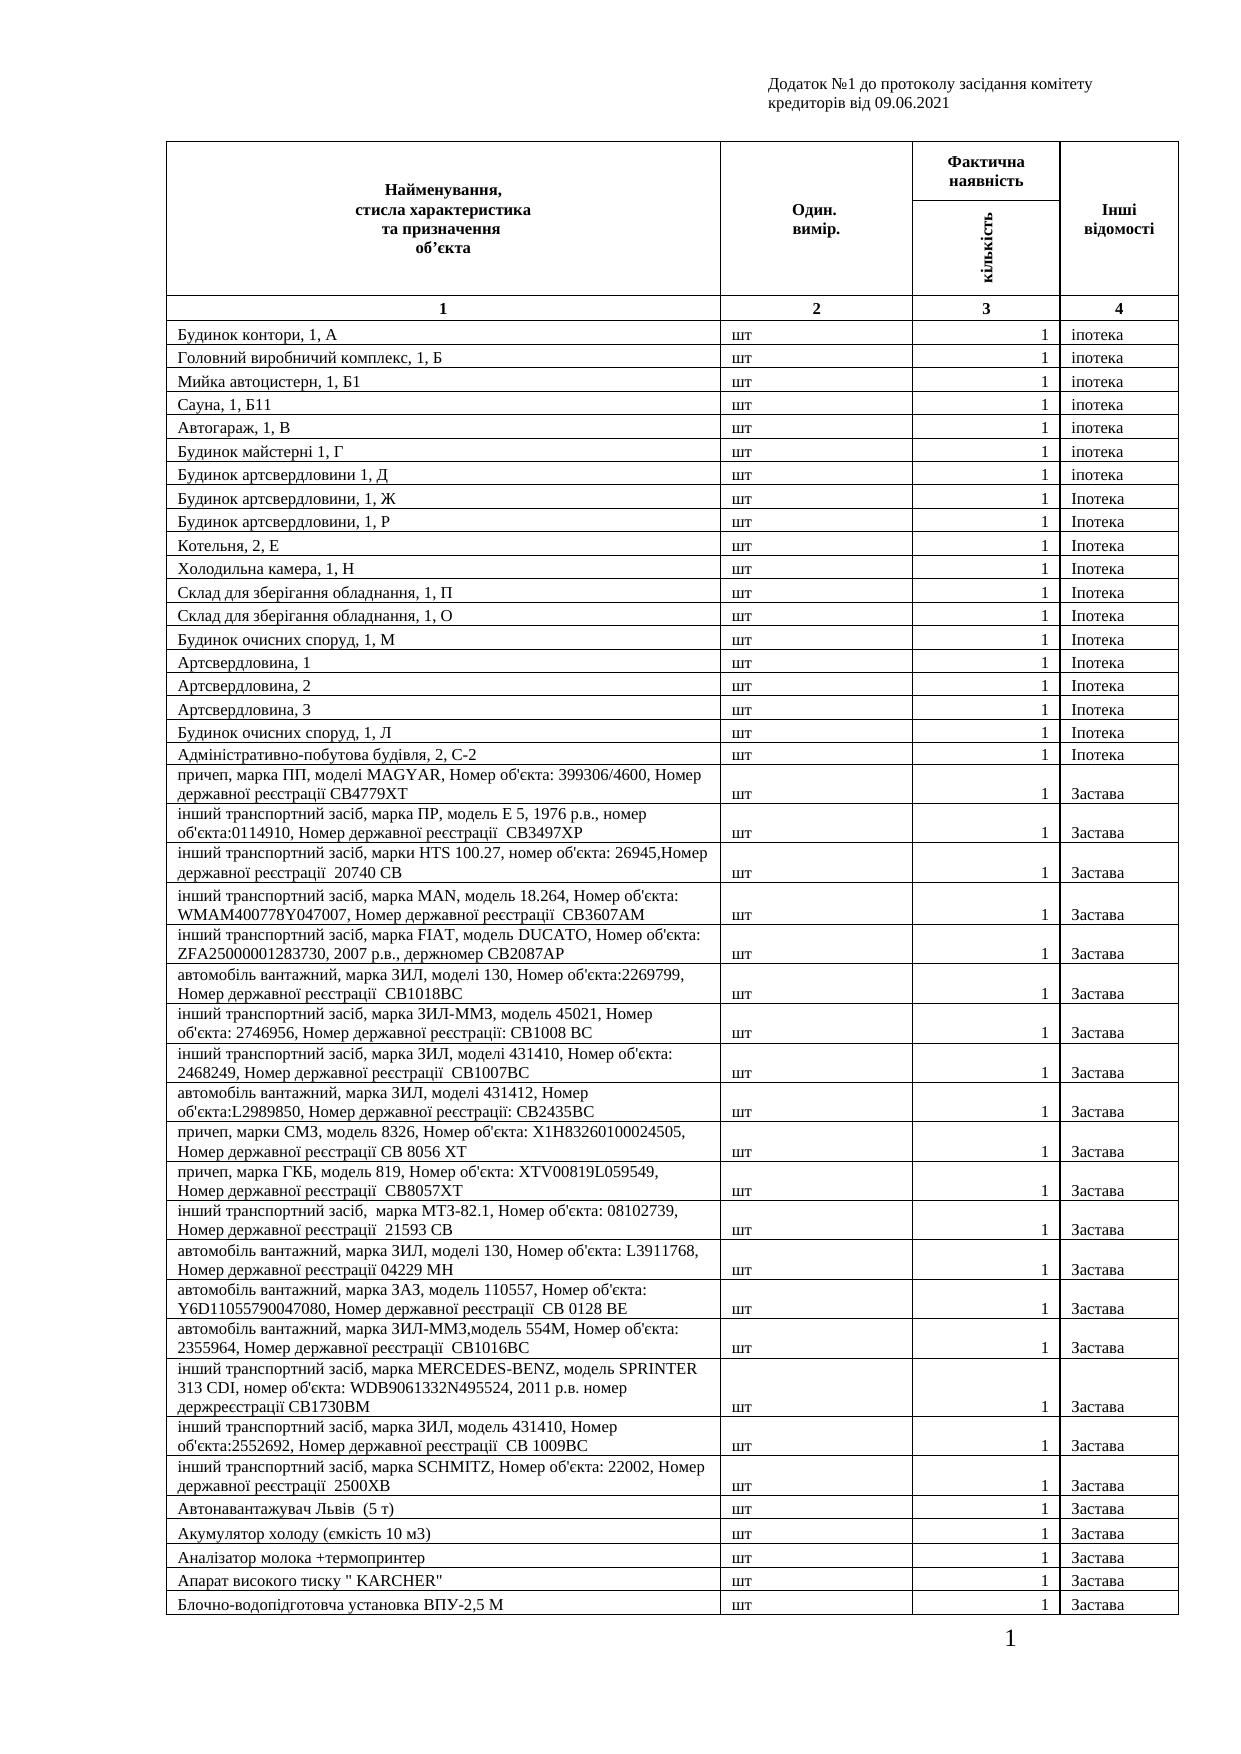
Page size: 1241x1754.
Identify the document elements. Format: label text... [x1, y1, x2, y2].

table_cell інший транспортний засіб, марка ЗИЛ, моделі 431410, Номер об'єкта: 2468249, Номер державної реєстрації СВ1007ВС [167, 1044, 720, 1082]
table_cell шт [721, 1004, 912, 1042]
table_cell інший транспортний засіб, марки HTS 100.27, номер об'єкта: 26945,Номер державної реєстрації 20740 СВ [167, 843, 720, 882]
table_cell 2 [721, 296, 912, 320]
table_cell Іпотека [1061, 509, 1178, 531]
table_cell іпотека [1061, 345, 1178, 367]
table_cell шт [721, 532, 912, 555]
table_cell 1 [913, 743, 1059, 763]
table_cell 1 [913, 1568, 1059, 1590]
table_cell Іпотека [1061, 626, 1178, 648]
table_cell Іпотека [1061, 556, 1178, 578]
table_cell Холодильна камера, 1, Н [167, 556, 720, 578]
table_cell Застава [1061, 1004, 1178, 1042]
table_cell шт [721, 883, 912, 924]
table_cell Іпотека [1061, 532, 1178, 555]
table_cell автомобіль вантажний, марка ЗИЛ, моделі 431412, Номер об'єкта:L2989850, Номер державної реєстрації: СВ2435ВС [167, 1083, 720, 1121]
table_cell Будинок майстерні 1, Г [167, 439, 720, 461]
table_cell шт [721, 1122, 912, 1161]
table_cell 1 [913, 345, 1059, 367]
table_cell Адміністративно-побутова будівля, 2, С-2 [167, 743, 720, 763]
table_cell 1 [913, 603, 1059, 625]
table_cell шт [721, 485, 912, 508]
table_cell 1 [913, 804, 1059, 842]
table_cell 3 [913, 296, 1059, 320]
table_cell іпотека [1061, 462, 1178, 484]
table_cell 1 [913, 485, 1059, 508]
table_cell інший транспортний засіб, марка МТЗ-82.1, Номер об'єкта: 08102739, Номер державної реєстрації 21593 СВ [167, 1201, 720, 1239]
table_cell Блочно-водопідготовча установка ВПУ-2,5 М [167, 1591, 720, 1614]
table_cell Котельня, 2, Е [167, 532, 720, 555]
table_cell шт [721, 439, 912, 461]
table_cell причеп, марки СМЗ, модель 8326, Номер об'єкта: X1H83260100024505, Номер державної реєстрації СВ 8056 ХТ [167, 1122, 720, 1161]
table_cell Застава [1061, 804, 1178, 842]
table_cell 1 [913, 673, 1059, 695]
table_cell Іпотека [1061, 720, 1178, 742]
table_cell Мийка автоцистерн, 1, Б1 [167, 368, 720, 391]
table_cell Застава [1061, 1122, 1178, 1161]
table_cell Сауна, 1, Б11 [167, 392, 720, 414]
table_cell Іпотека [1061, 579, 1178, 602]
table_cell шт [721, 345, 912, 367]
table_cell шт [721, 743, 912, 763]
table_cell Застава [1061, 1201, 1178, 1239]
table_cell Іпотека [1061, 743, 1178, 763]
table_cell Акумулятор холоду (ємкість 10 м3) [167, 1519, 720, 1543]
table_cell Іпотека [1061, 673, 1178, 695]
table_cell автомобіль вантажний, марка ЗИЛ, моделі 130, Номер об'єкта: L3911768, Номер державної реєстрації 04229 МН [167, 1240, 720, 1279]
table_cell Застава [1061, 883, 1178, 924]
table_cell кількість [913, 201, 1059, 295]
table_cell шт [721, 804, 912, 842]
table_cell 1 [913, 1519, 1059, 1543]
table_cell автомобіль вантажний, марка ЗАЗ, модель 110557, Номер об'єкта: Y6D11055790047080, Номер державної реєстрації СВ 0128 ВЕ [167, 1280, 720, 1318]
table_header Фактична наявність [913, 142, 1059, 200]
table_cell Склад для зберігання обладнання, 1, О [167, 603, 720, 625]
table_cell Застава [1061, 1044, 1178, 1082]
table_cell шт [721, 1359, 912, 1416]
table_cell шт [721, 765, 912, 803]
table_cell шт [721, 1044, 912, 1082]
table_cell шт [721, 1417, 912, 1455]
table_cell 1 [167, 296, 720, 320]
table_cell 1 [913, 1162, 1059, 1200]
table_cell Іпотека [1061, 650, 1178, 672]
table_cell шт [721, 843, 912, 882]
table_cell шт [721, 1201, 912, 1239]
table_cell 1 [913, 439, 1059, 461]
table_cell шт [721, 925, 912, 963]
table_cell 1 [913, 462, 1059, 484]
table_cell 1 [913, 765, 1059, 803]
table_cell Головний виробничий комплекс, 1, Б [167, 345, 720, 367]
table_cell Артсвердловина, 3 [167, 696, 720, 719]
table_cell шт [721, 1083, 912, 1121]
table_cell Застава [1061, 1280, 1178, 1318]
table_cell Застава [1061, 1162, 1178, 1200]
table_cell інший транспортний засіб, марка FIAT, модель DUCATO, Номер об'єкта: ZFA25000001283730, 2007 р.в., держномер СВ2087АР [167, 925, 720, 963]
table_cell Застава [1061, 1083, 1178, 1121]
table_cell шт [721, 415, 912, 437]
table_cell 1 [913, 1201, 1059, 1239]
table_cell 1 [913, 509, 1059, 531]
table_cell шт [721, 1544, 912, 1567]
table_cell Застава [1061, 1359, 1178, 1416]
table_cell Застава [1061, 1319, 1178, 1357]
table_cell 1 [913, 1319, 1059, 1357]
table_cell 1 [913, 1280, 1059, 1318]
table_cell Іпотека [1061, 603, 1178, 625]
table_header Один. вимір. [721, 142, 912, 295]
table_cell Іпотека [1061, 485, 1178, 508]
table_cell автомобіль вантажний, марка ЗИЛ, моделі 130, Номер об'єкта:2269799, Номер державної реєстрації СВ1018ВС [167, 964, 720, 1003]
table_header Інші відомості [1061, 142, 1178, 295]
table_cell Застава [1061, 1240, 1178, 1279]
table_cell Застава [1061, 964, 1178, 1003]
table_cell Будинок артсвердловини 1, Д [167, 462, 720, 484]
table_cell 1 [913, 1456, 1059, 1495]
table_cell 1 [913, 1044, 1059, 1082]
table_cell Застава [1061, 1417, 1178, 1455]
table_cell 1 [913, 556, 1059, 578]
table_cell Застава [1061, 1568, 1178, 1590]
table_cell інший транспортний засіб, марка MERCEDES-BENZ, модель SPRINTER 313 CDI, номер об'єкта: WDB9061332N495524, 2011 р.в. номер держреєстрації СВ1730ВМ [167, 1359, 720, 1416]
table_cell шт [721, 964, 912, 1003]
table_cell Застава [1061, 1456, 1178, 1495]
table_cell інший транспортний засіб, марка ЗИЛ, модель 431410, Номер об'єкта:2552692, Номер державної реєстрації СВ 1009ВС [167, 1417, 720, 1455]
table_cell шт [721, 556, 912, 578]
table_cell 1 [913, 1591, 1059, 1614]
table_cell Автогараж, 1, В [167, 415, 720, 437]
table_cell 1 [913, 532, 1059, 555]
table_cell шт [721, 392, 912, 414]
table_cell шт [721, 462, 912, 484]
table_cell 1 [913, 1544, 1059, 1567]
table_cell 1 [913, 1122, 1059, 1161]
table_cell Застава [1061, 843, 1178, 882]
table_cell шт [721, 696, 912, 719]
table_cell 1 [913, 883, 1059, 924]
table_cell шт [721, 579, 912, 602]
table_cell 1 [913, 650, 1059, 672]
table_cell шт [721, 1319, 912, 1357]
table_cell шт [721, 1568, 912, 1590]
table_cell шт [721, 1280, 912, 1318]
table_cell Застава [1061, 1519, 1178, 1543]
table_cell шт [721, 1591, 912, 1614]
table_cell інший транспортний засіб, марка SCHMITZ, Номер об'єкта: 22002, Номер державної реєстрації 2500ХВ [167, 1456, 720, 1495]
table_cell 1 [913, 1083, 1059, 1121]
table_cell іпотека [1061, 368, 1178, 391]
table_cell 1 [913, 696, 1059, 719]
table_cell іпотека [1061, 392, 1178, 414]
table_cell шт [721, 720, 912, 742]
table_cell 1 [913, 392, 1059, 414]
table_cell 1 [913, 368, 1059, 391]
table_cell шт [721, 321, 912, 344]
table_cell шт [721, 1496, 912, 1518]
table_cell 1 [913, 925, 1059, 963]
table_cell автомобіль вантажний, марка ЗИЛ-ММЗ,модель 554М, Номер об'єкта: 2355964, Номер державної реєстрації СВ1016ВС [167, 1319, 720, 1357]
table_cell Будинок очисних споруд, 1, М [167, 626, 720, 648]
table_cell іпотека [1061, 439, 1178, 461]
table_cell Застава [1061, 1591, 1178, 1614]
table_cell 1 [913, 415, 1059, 437]
table_cell шт [721, 1162, 912, 1200]
table_cell 1 [913, 1004, 1059, 1042]
table_cell 1 [913, 1240, 1059, 1279]
table_cell Будинок контори, 1, А [167, 321, 720, 344]
table_cell шт [721, 626, 912, 648]
table_header Найменування, стисла характеристика та призначення об’єкта [167, 142, 720, 295]
table_cell Артсвердловина, 2 [167, 673, 720, 695]
table_cell причеп, марка ПП, моделі MAGYAR, Номер об'єкта: 399306/4600, Номер державної реєстрації СВ4779ХТ [167, 765, 720, 803]
table_cell 1 [913, 1417, 1059, 1455]
table_cell 1 [913, 843, 1059, 882]
table_cell шт [721, 673, 912, 695]
table_cell інший транспортний засіб, марка ЗИЛ-ММЗ, модель 45021, Номер об'єкта: 2746956, Номер державної реєстрації: СВ1008 ВС [167, 1004, 720, 1042]
table_cell Апарат високого тиску " KARCHER" [167, 1568, 720, 1590]
table_cell іпотека [1061, 321, 1178, 344]
table_cell 1 [913, 626, 1059, 648]
table_cell 1 [913, 1496, 1059, 1518]
table_cell шт [721, 1519, 912, 1543]
table_cell 1 [913, 1359, 1059, 1416]
table_cell шт [721, 650, 912, 672]
table_cell 1 [913, 964, 1059, 1003]
table_cell причеп, марка ГКБ, модель 819, Номер об'єкта: XTV00819L059549, Номер державної реєстрації СВ8057ХТ [167, 1162, 720, 1200]
table_cell Застава [1061, 1544, 1178, 1567]
table_cell Застава [1061, 925, 1178, 963]
table_cell Застава [1061, 1496, 1178, 1518]
table_cell іпотека [1061, 415, 1178, 437]
table_cell Будинок артсвердловини, 1, Ж [167, 485, 720, 508]
table_cell 1 [913, 321, 1059, 344]
table_cell Будинок очисних споруд, 1, Л [167, 720, 720, 742]
table_cell Артсвердловина, 1 [167, 650, 720, 672]
table_cell 4 [1061, 296, 1178, 320]
table_cell інший транспортний засіб, марка МАN, модель 18.264, Номер об'єкта: WMAM400778Y047007, Номер державної реєстрації СВ3607АМ [167, 883, 720, 924]
table_cell шт [721, 1240, 912, 1279]
table_cell Аналізатор молока +термопринтер [167, 1544, 720, 1567]
table_cell шт [721, 603, 912, 625]
table_cell шт [721, 509, 912, 531]
table_cell Будинок артсвердловини, 1, Р [167, 509, 720, 531]
table_cell шт [721, 1456, 912, 1495]
table_cell Застава [1061, 765, 1178, 803]
table_cell Склад для зберігання обладнання, 1, П [167, 579, 720, 602]
table_cell шт [721, 368, 912, 391]
table_cell 1 [913, 579, 1059, 602]
table_cell 1 [913, 720, 1059, 742]
table_cell Автонавантажувач Львів (5 т) [167, 1496, 720, 1518]
table_cell інший транспортний засіб, марка ПР, модель Е 5, 1976 р.в., номер об'єкта:0114910, Номер державної реєстрації СВ3497ХР [167, 804, 720, 842]
table_cell Іпотека [1061, 696, 1178, 719]
